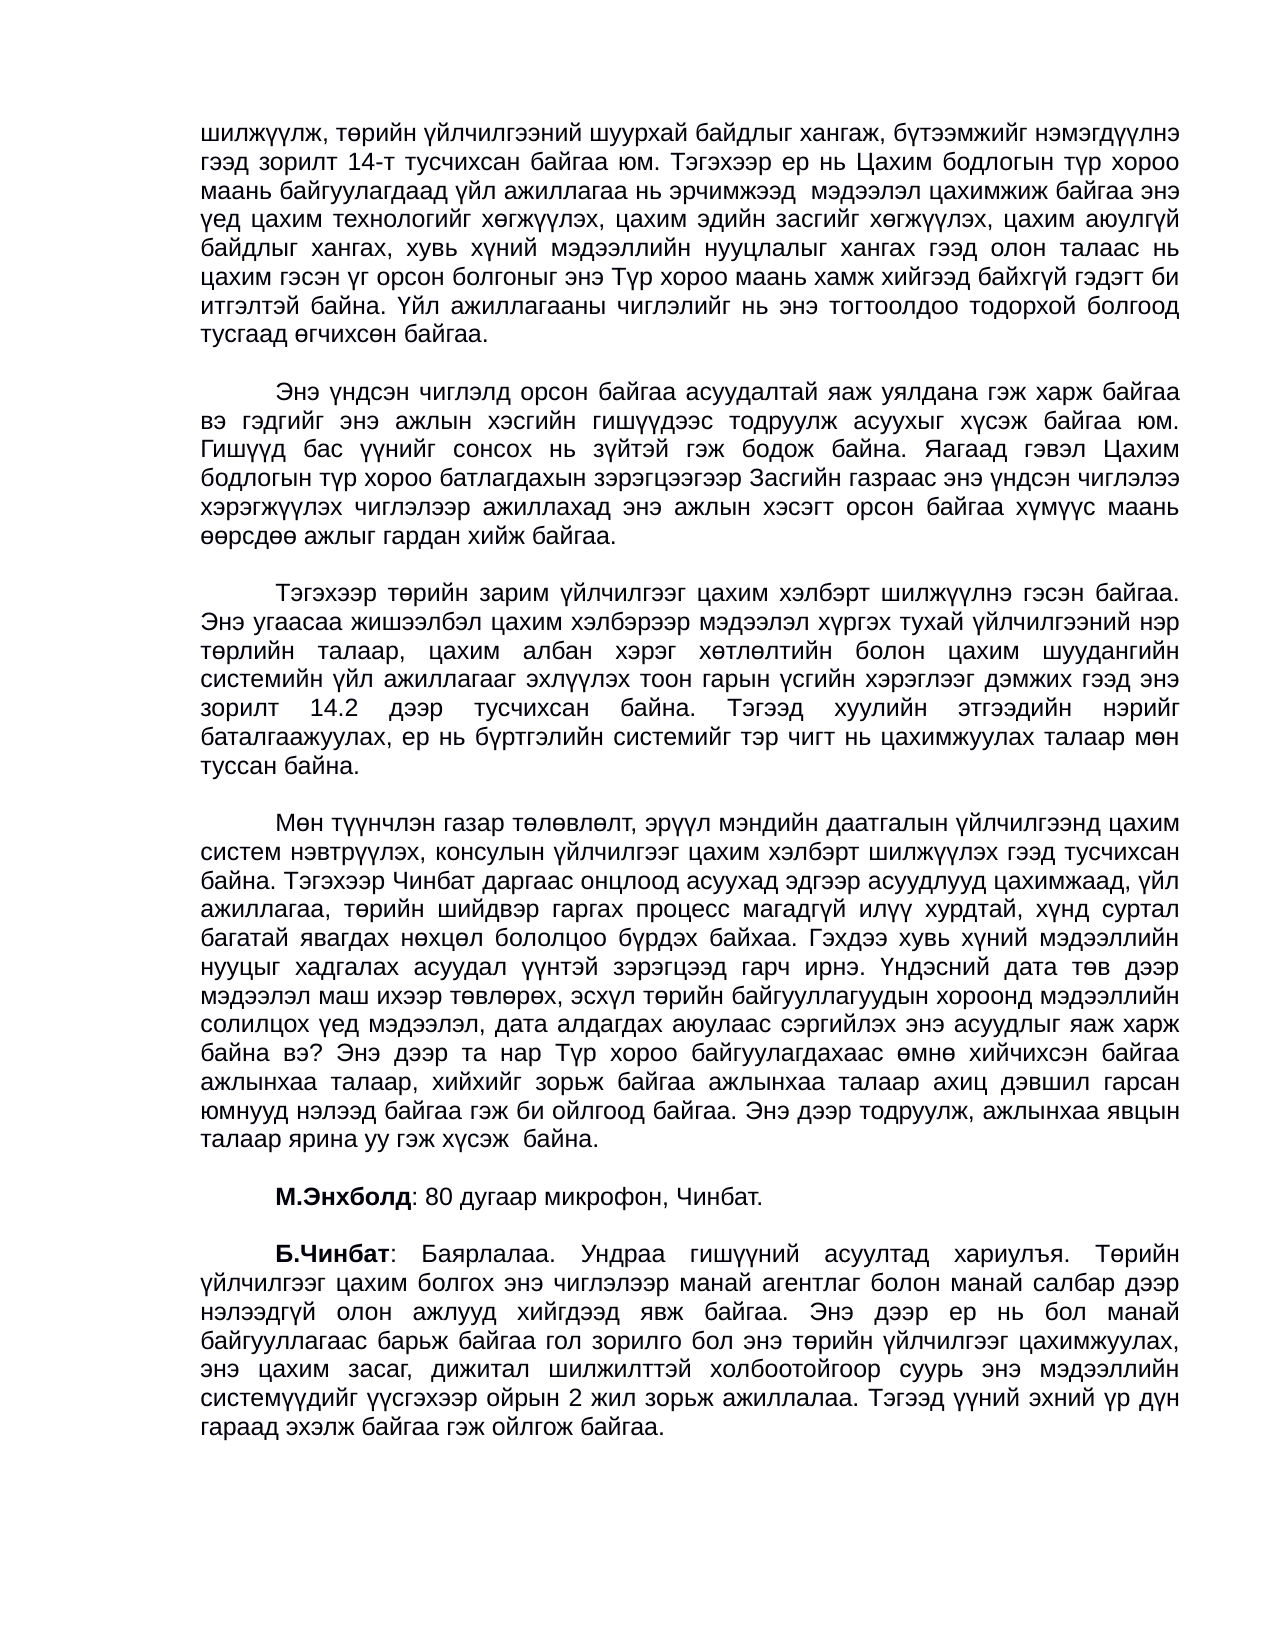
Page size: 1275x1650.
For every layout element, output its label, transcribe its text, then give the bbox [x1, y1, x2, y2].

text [200, 118, 1181, 348]
text Б.Чинбат: Баярлалаа. Ундраа гишүүний асуултад хариулъя. Төрийн үйлчилгээг цахим болгох энэ чиглэлээр манай агентлаг болон манай салбар дээр нэлээдгүй олон ажлууд хийгдээд явж байгаа. Энэ дээр ер нь бол манай байгууллагаас барьж байгаа гол зорилго бол энэ төрийн үйлчилгээг цахимжуулах, энэ цахим засаг, дижитал шилжилттэй холбоотойгоор суурь энэ мэдээллийн системүүдийг үүсгэхээр ойрын 2 жил зорьж ажиллалаа. Тэгээд үүний эхний үр дүн гараад эхэлж байгаа гэж ойлгож байгаа. [200, 1239, 1181, 1441]
text Энэ үндсэн чиглэлд орсон байгаа асуудалтай яаж уялдана гэж харж байгаа вэ гэдгийг энэ ажлын хэсгийн гишүүдээс тодруулж асуухыг хүсэж байгаа юм. Гишүүд бас үүнийг сонсох нь зүйтэй гэж бодож байна. Яагаад гэвэл Цахим бодлогын түр хороо батлагдахын зэрэгцээгээр Засгийн газраас энэ үндсэн чиглэлээ хэрэгжүүлэх чиглэлээр ажиллахад энэ ажлын хэсэгт орсон байгаа хүмүүс маань өөрсдөө ажлыг гардан хийж байгаа. [200, 377, 1181, 549]
text Тэгэхээр төрийн зарим үйлчилгээг цахим хэлбэрт шилжүүлнэ гэсэн байгаа. Энэ угаасаа жишээлбэл цахим хэлбэрээр мэдээлэл хүргэх тухай үйлчилгээний нэр төрлийн талаар, цахим албан хэрэг хөтлөлтийн болон цахим шуудангийн системийн үйл ажиллагааг эхлүүлэх тоон гарын үсгийн хэрэглээг дэмжих гээд энэ зорилт 14.2 дээр тусчихсан байна. Тэгээд хуулийн этгээдийн нэрийг баталгаажуулах, ер нь бүртгэлийн системийг тэр чигт нь цахимжуулах талаар мөн туссан байна. [200, 578, 1181, 779]
text Мөн түүнчлэн газар төлөвлөлт, эрүүл мэндийн даатгалын үйлчилгээнд цахим систем нэвтрүүлэх, консулын үйлчилгээг цахим хэлбэрт шилжүүлэх гээд тусчихсан байна. Тэгэхээр Чинбат даргаас онцлоод асуухад эдгээр асуудлууд цахимжаад, үйл ажиллагаа, төрийн шийдвэр гаргах процесс магадгүй илүү хурдтай, хүнд суртал багатай явагдах нөхцөл бололцоо бүрдэх байхаа. Гэхдээ хувь хүний мэдээллийн нууцыг хадгалах асуудал үүнтэй зэрэгцээд гарч ирнэ. Үндэсний дата төв дээр мэдээлэл маш ихээр төвлөрөх, эсхүл төрийн байгууллагуудын хороонд мэдээллийн солилцох үед мэдээлэл, дата алдагдах аюулаас сэргийлэх энэ асуудлыг яаж харж байна вэ? Энэ дээр та нар Түр хороо байгуулагдахаас өмнө хийчихсэн байгаа ажлынхаа талаар, хийхийг зорьж байгаа ажлынхаа талаар ахиц дэвшил гарсан юмнууд нэлээд байгаа гэж би ойлгоод байгаа. Энэ дээр тодруулж, ажлынхаа явцын талаар ярина уу гэж хүсэж байна. [200, 808, 1181, 1153]
text М.Энхболд: 80 дугаар микрофон, Чинбат. [200, 1182, 1181, 1211]
